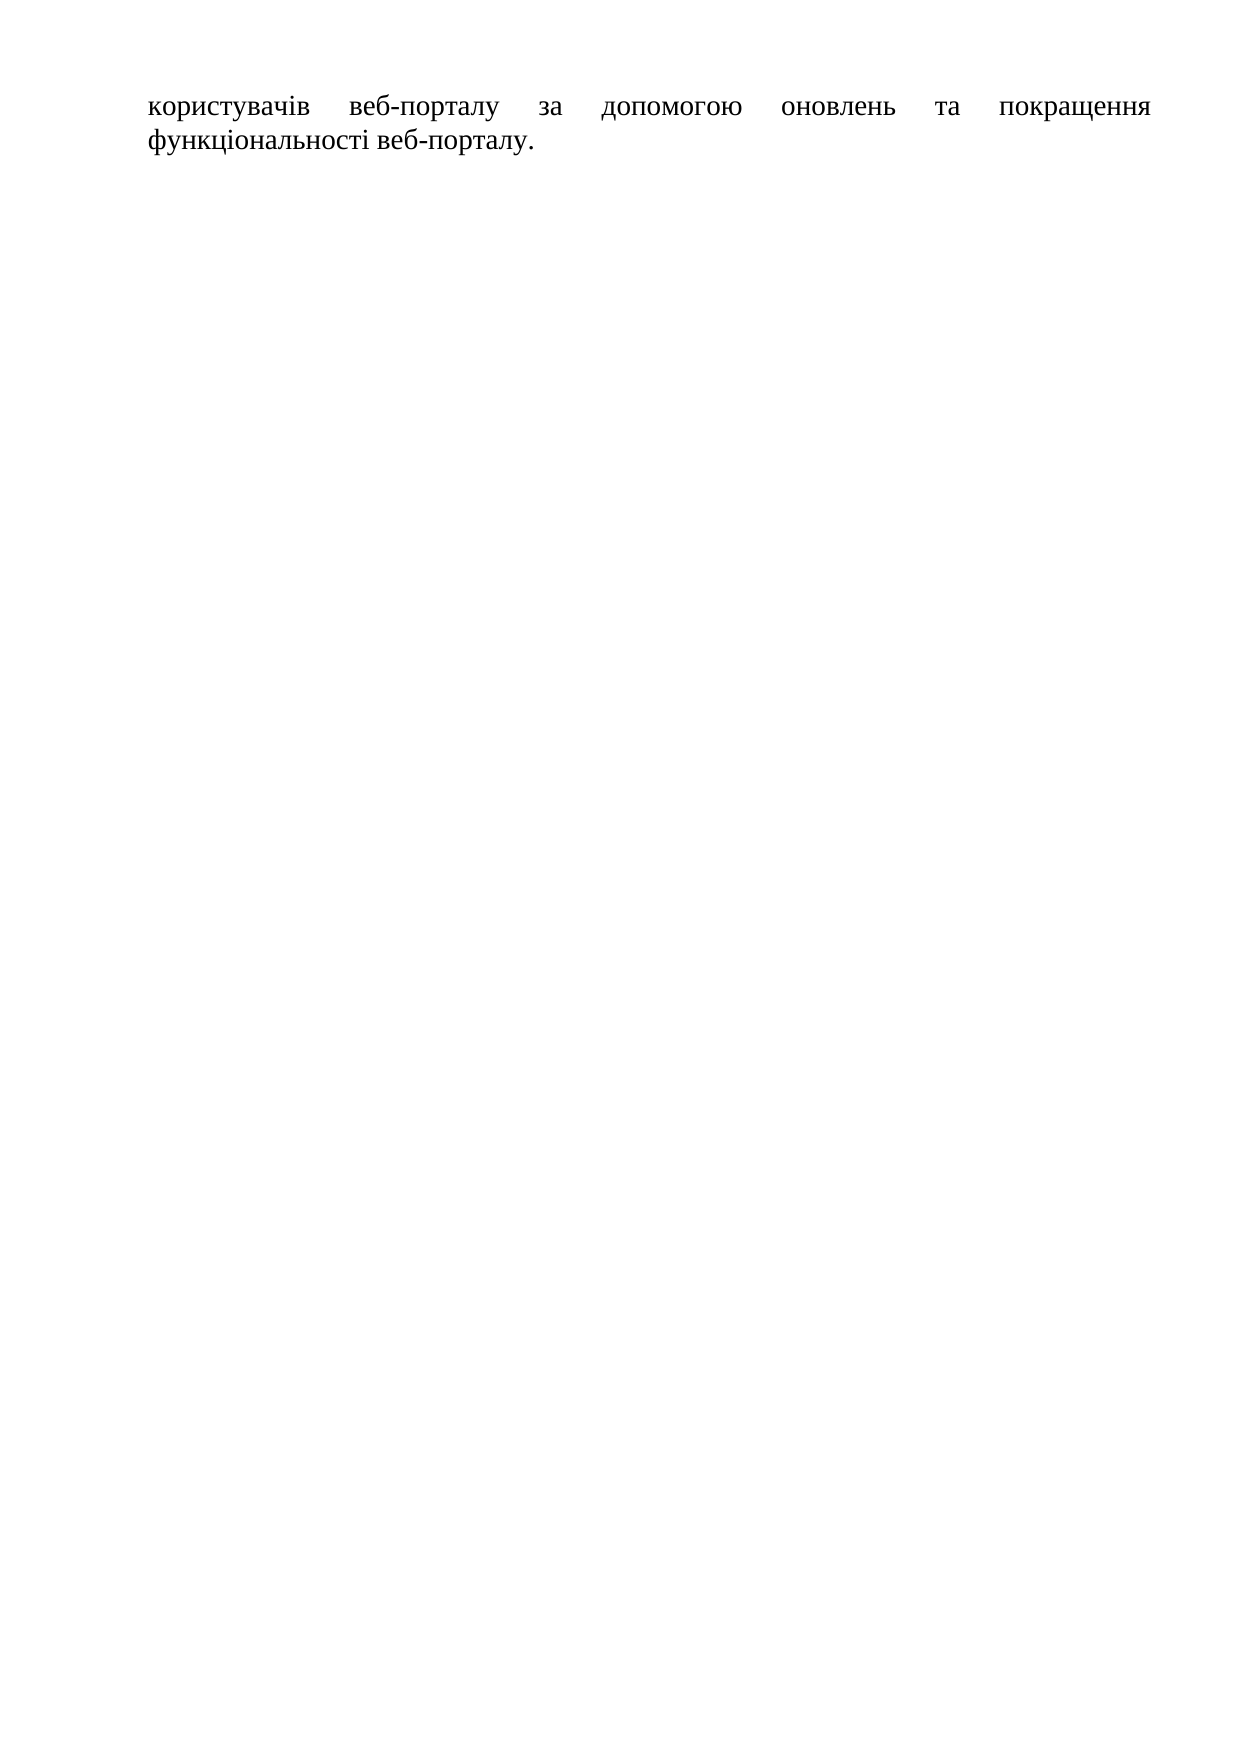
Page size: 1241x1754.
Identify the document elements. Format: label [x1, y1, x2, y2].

text [148, 88, 1152, 156]
